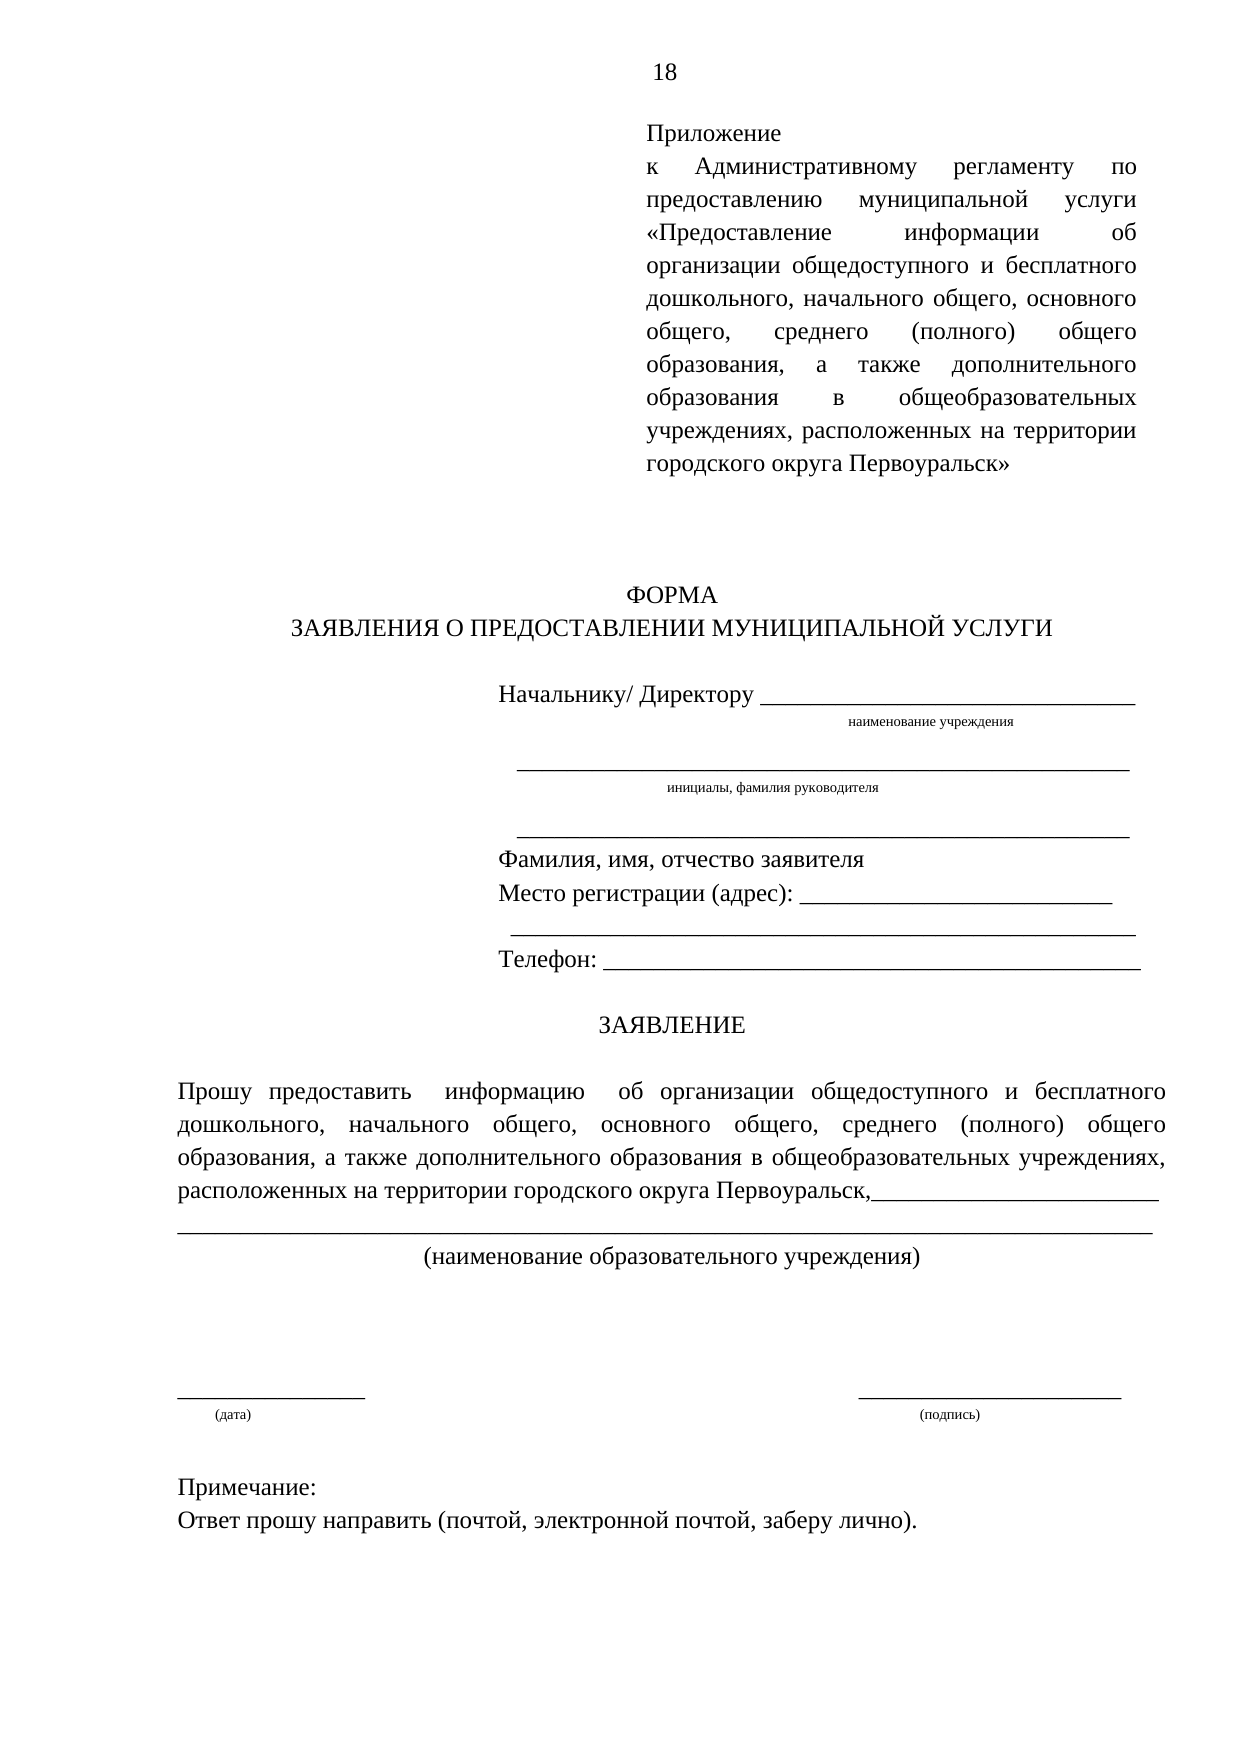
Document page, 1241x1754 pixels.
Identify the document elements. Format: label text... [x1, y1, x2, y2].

text (наименование образовательного учреждения) [177, 1241, 1167, 1269]
text __________________________________________________ [177, 911, 1167, 939]
text Примечание: [177, 1472, 1167, 1501]
text ЗАЯВЛЕНИЕ [177, 1010, 1167, 1038]
table_header Приложение к Административному регламенту по предоставлению муниципальной услуги «Предоставление информации об организации общедоступного и бесплатного дошкольного, начального общего, основного общего, среднего (полного) общего образования, а также дополнительного образования в общеобразовательных учреждениях, расположенных на территории городского округа Первоуральск» [635, 118, 1152, 580]
text наименование учреждения [177, 712, 1167, 741]
text _________________________________________________ [177, 812, 1167, 840]
text Фамилия, имя, отчество заявителя [177, 844, 1167, 873]
text ФОРМА [177, 580, 1167, 609]
text Место регистрации (адрес): _________________________ [177, 878, 1167, 906]
text Прошу предоставить информацию об организации общедоступного и бесплатного дошкольного, начального общего, основного общего, среднего (полного) общего образования, а также дополнительного образования в общеобразовательных учреждениях, расположенных на территории городского округа Первоуральск,_______________________ [177, 1076, 1167, 1203]
text Ответ прошу направить (почтой, электронной почтой, заберу лично). [177, 1505, 1167, 1534]
text ______________________________________________________________________________ [177, 1208, 1167, 1237]
text Начальнику/ Директору ______________________________ [177, 679, 1167, 708]
text ЗАЯВЛЕНИЯ О ПРЕДОСТАВЛЕНИИ МУНИЦИПАЛЬНОЙ УСЛУГИ [177, 613, 1167, 642]
text _________________________________________________ [177, 746, 1167, 774]
text Телефон: ___________________________________________ [177, 944, 1167, 972]
text (дата) (подпись) [177, 1406, 1167, 1435]
text инициалы, фамилия руководителя [177, 778, 1167, 807]
text _______________ _____________________ [177, 1373, 1167, 1402]
